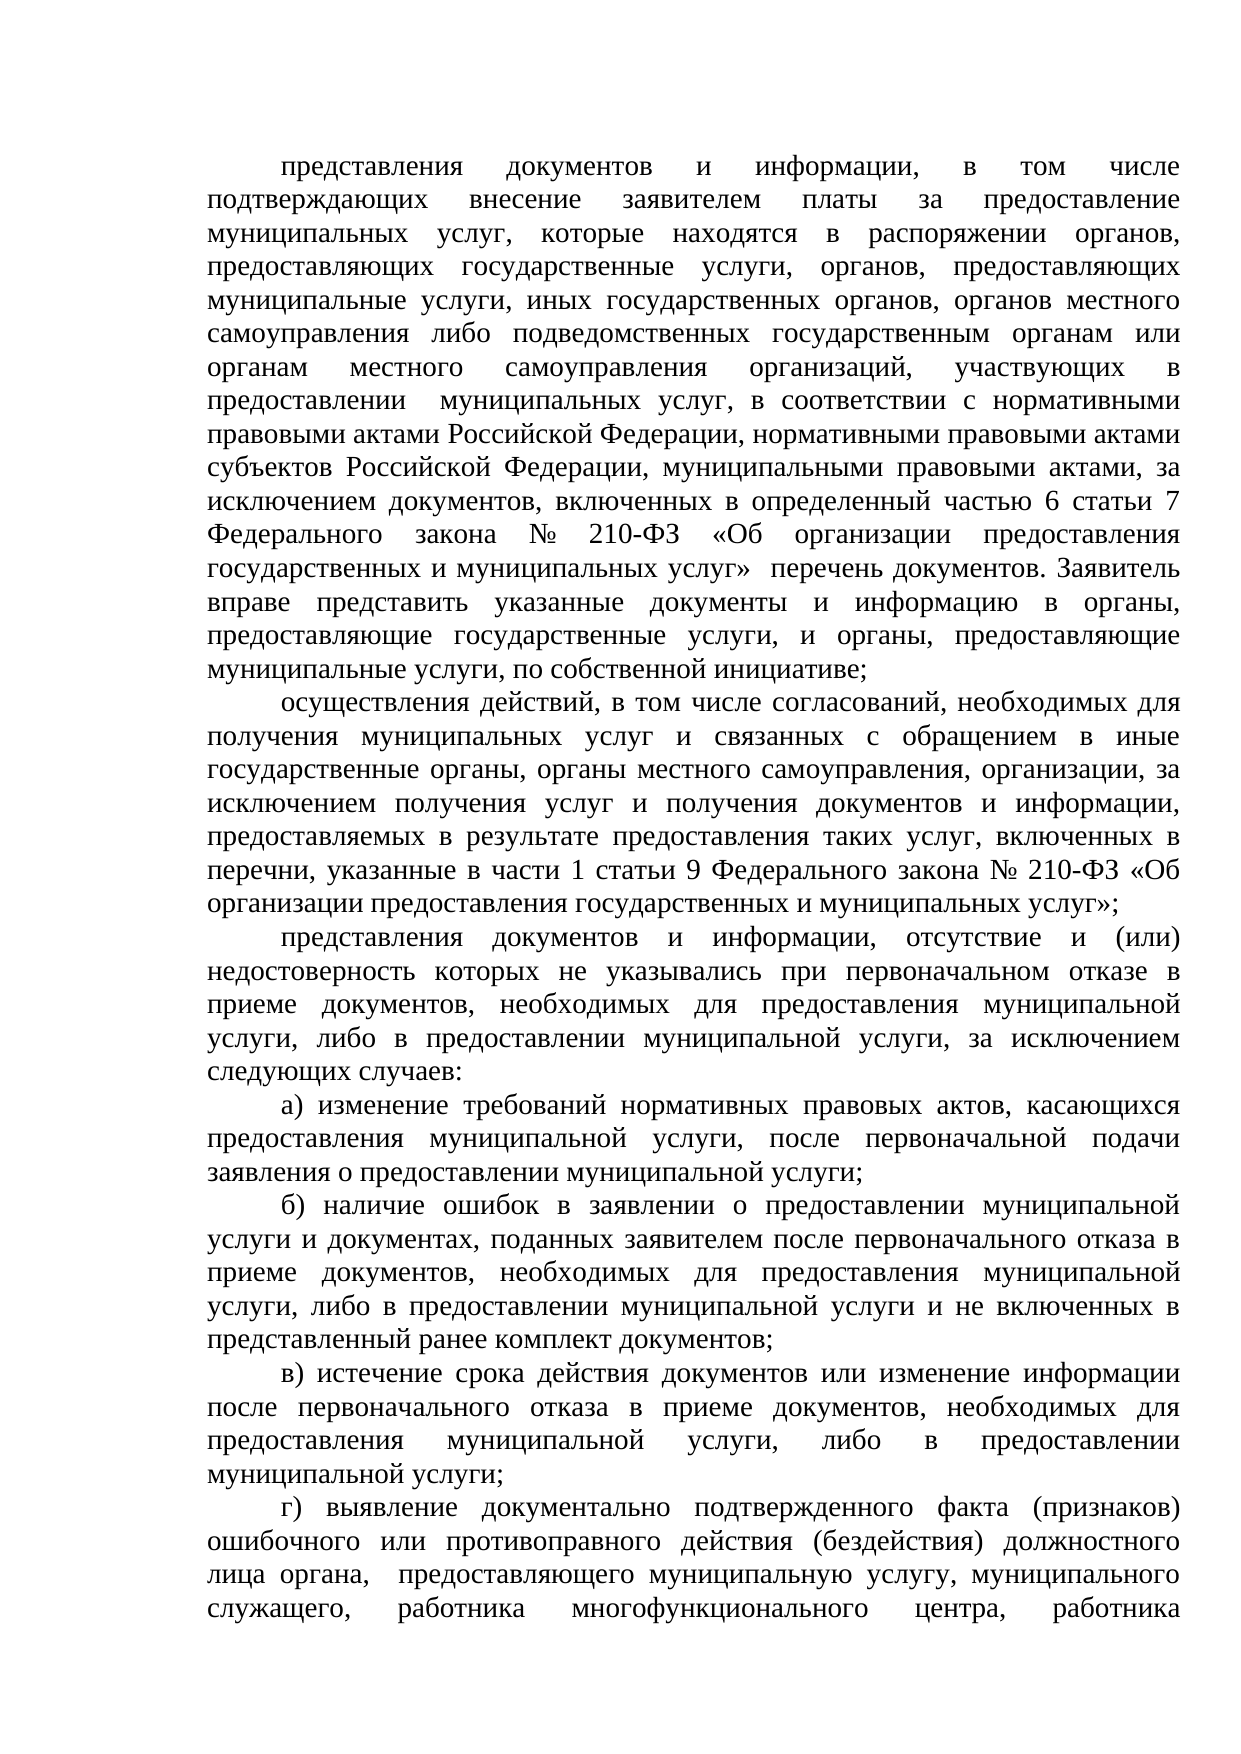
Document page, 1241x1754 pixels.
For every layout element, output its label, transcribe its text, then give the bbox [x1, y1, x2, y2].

text осуществления действий, в том числе согласований, необходимых для получения муниципальных услуг и связанных с обращением в иные государственные органы, органы местного самоуправления, организации, за исключением получения услуг и получения документов и информации, предоставляемых в результате предоставления таких услуг, включенных в перечни, указанные в части 1 статьи 9 Федерального закона № 210-ФЗ «Об организации предоставления государственных и муниципальных услуг»; [207, 684, 1181, 919]
text в) истечение срока действия документов или изменение информации после первоначального отказа в приеме документов, необходимых для предоставления муниципальной услуги, либо в предоставлении муниципальной услуги; [207, 1355, 1181, 1489]
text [207, 1489, 1181, 1623]
text представления документов и информации, отсутствие и (или) недостоверность которых не указывались при первоначальном отказе в приеме документов, необходимых для предоставления муниципальной услуги, либо в предоставлении муниципальной услуги, за исключением следующих случаев: [207, 919, 1181, 1087]
text а) изменение требований нормативных правовых актов, касающихся предоставления муниципальной услуги, после первоначальной подачи заявления о предоставлении муниципальной услуги; [207, 1087, 1181, 1187]
text представления документов и информации, в том числе подтверждающих внесение заявителем платы за предоставление муниципальных услуг, которые находятся в распоряжении органов, предоставляющих государственные услуги, органов, предоставляющих муниципальные услуги, иных государственных органов, органов местного самоуправления либо подведомственных государственным органам или органам местного самоуправления организаций, участвующих в предоставлении муниципальных услуг, в соответствии с нормативными правовыми актами Российской Федерации, нормативными правовыми актами субъектов Российской Федерации, муниципальными правовыми актами, за исключением документов, включенных в определенный частью 6 статьи 7 Федерального закона № 210-ФЗ «Об организации предоставления государственных и муниципальных услуг» перечень документов. Заявитель вправе представить указанные документы и информацию в органы, предоставляющие государственные услуги, и органы, предоставляющие муниципальные услуги, по собственной инициативе; [207, 148, 1181, 684]
text б) наличие ошибок в заявлении о предоставлении муниципальной услуги и документах, поданных заявителем после первоначального отказа в приеме документов, необходимых для предоставления муниципальной услуги, либо в предоставлении муниципальной услуги и не включенных в представленный ранее комплект документов; [207, 1187, 1181, 1355]
